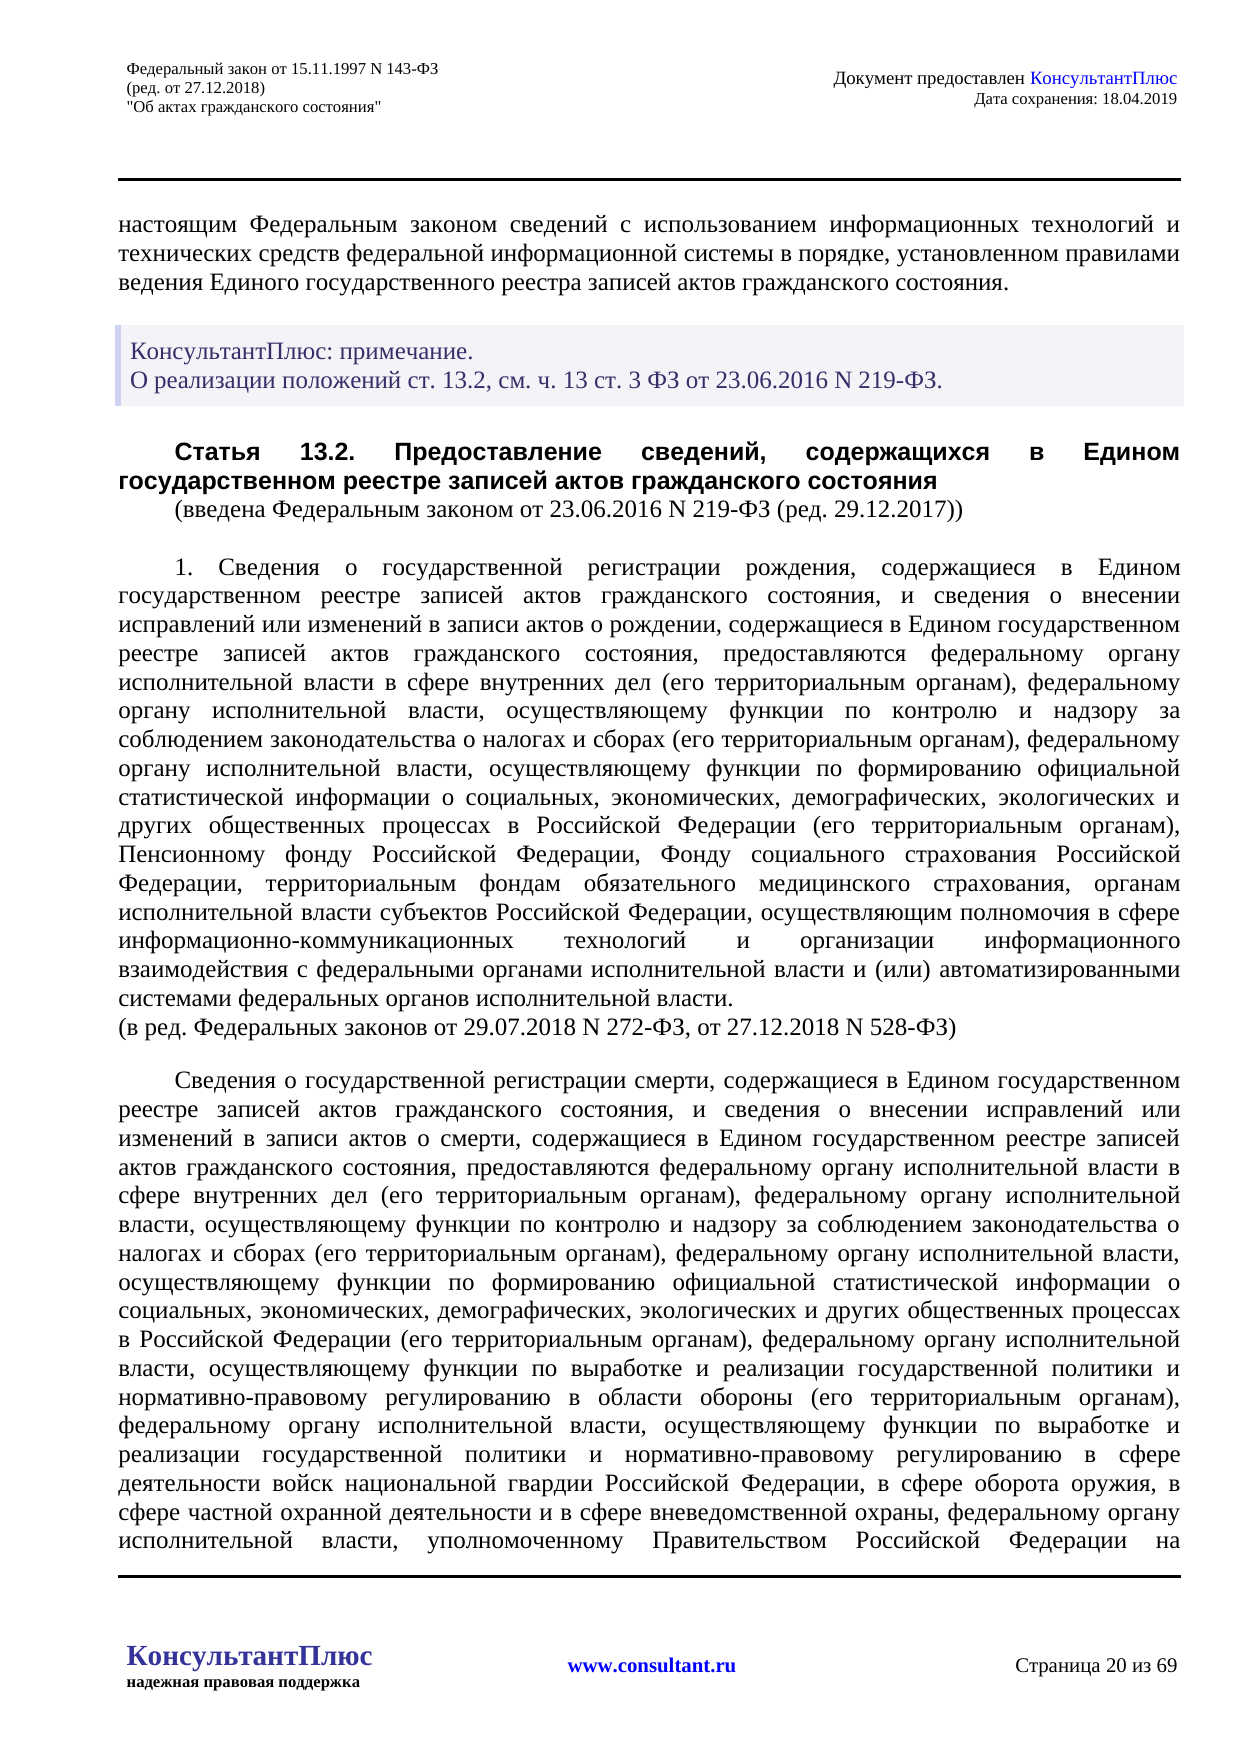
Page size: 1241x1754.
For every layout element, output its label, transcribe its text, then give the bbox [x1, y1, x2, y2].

text (введена Федеральным законом от 23.06.2016 N 219-ФЗ (ред. 29.12.2017)) [118, 494, 1181, 523]
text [118, 209, 1181, 296]
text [118, 1066, 1181, 1554]
table_header КонсультантПлюс: примечание. О реализации положений ст. 13.2, см. ч. 13 ст. 3 ФЗ от 23.06.2016 N 219-ФЗ. [121, 325, 1178, 406]
title Статья 13.2. Предоставление сведений, содержащихся в Едином государственном реестре записей актов гражданского состояния [118, 437, 1181, 494]
text 1. Сведения о государственной регистрации рождения, содержащиеся в Едином государственном реестре записей актов гражданского состояния, и сведения о внесении исправлений или изменений в записи актов о рождении, содержащиеся в Едином государственном реестре записей актов гражданского состояния, предоставляются федеральному органу исполнительной власти в сфере внутренних дел (его территориальным органам), федеральному органу исполнительной власти, осуществляющему функции по контролю и надзору за соблюдением законодательства о налогах и сборах (его территориальным органам), федеральному органу исполнительной власти, осуществляющему функции по формированию официальной статистической информации о социальных, экономических, демографических, экологических и других общественных процессах в Российской Федерации (его территориальным органам), Пенсионному фонду Российской Федерации, Фонду социального страхования Российской Федерации, территориальным фондам обязательного медицинского страхования, органам исполнительной власти субъектов Российской Федерации, осуществляющим полномочия в сфере информационно-коммуникационных технологий и организации информационного взаимодействия с федеральными органами исполнительной власти и (или) автоматизированными системами федеральных органов исполнительной власти. [118, 552, 1181, 1012]
text (в ред. Федеральных законов от 29.07.2018 N 272-ФЗ, от 27.12.2018 N 528-ФЗ) [118, 1012, 1181, 1041]
